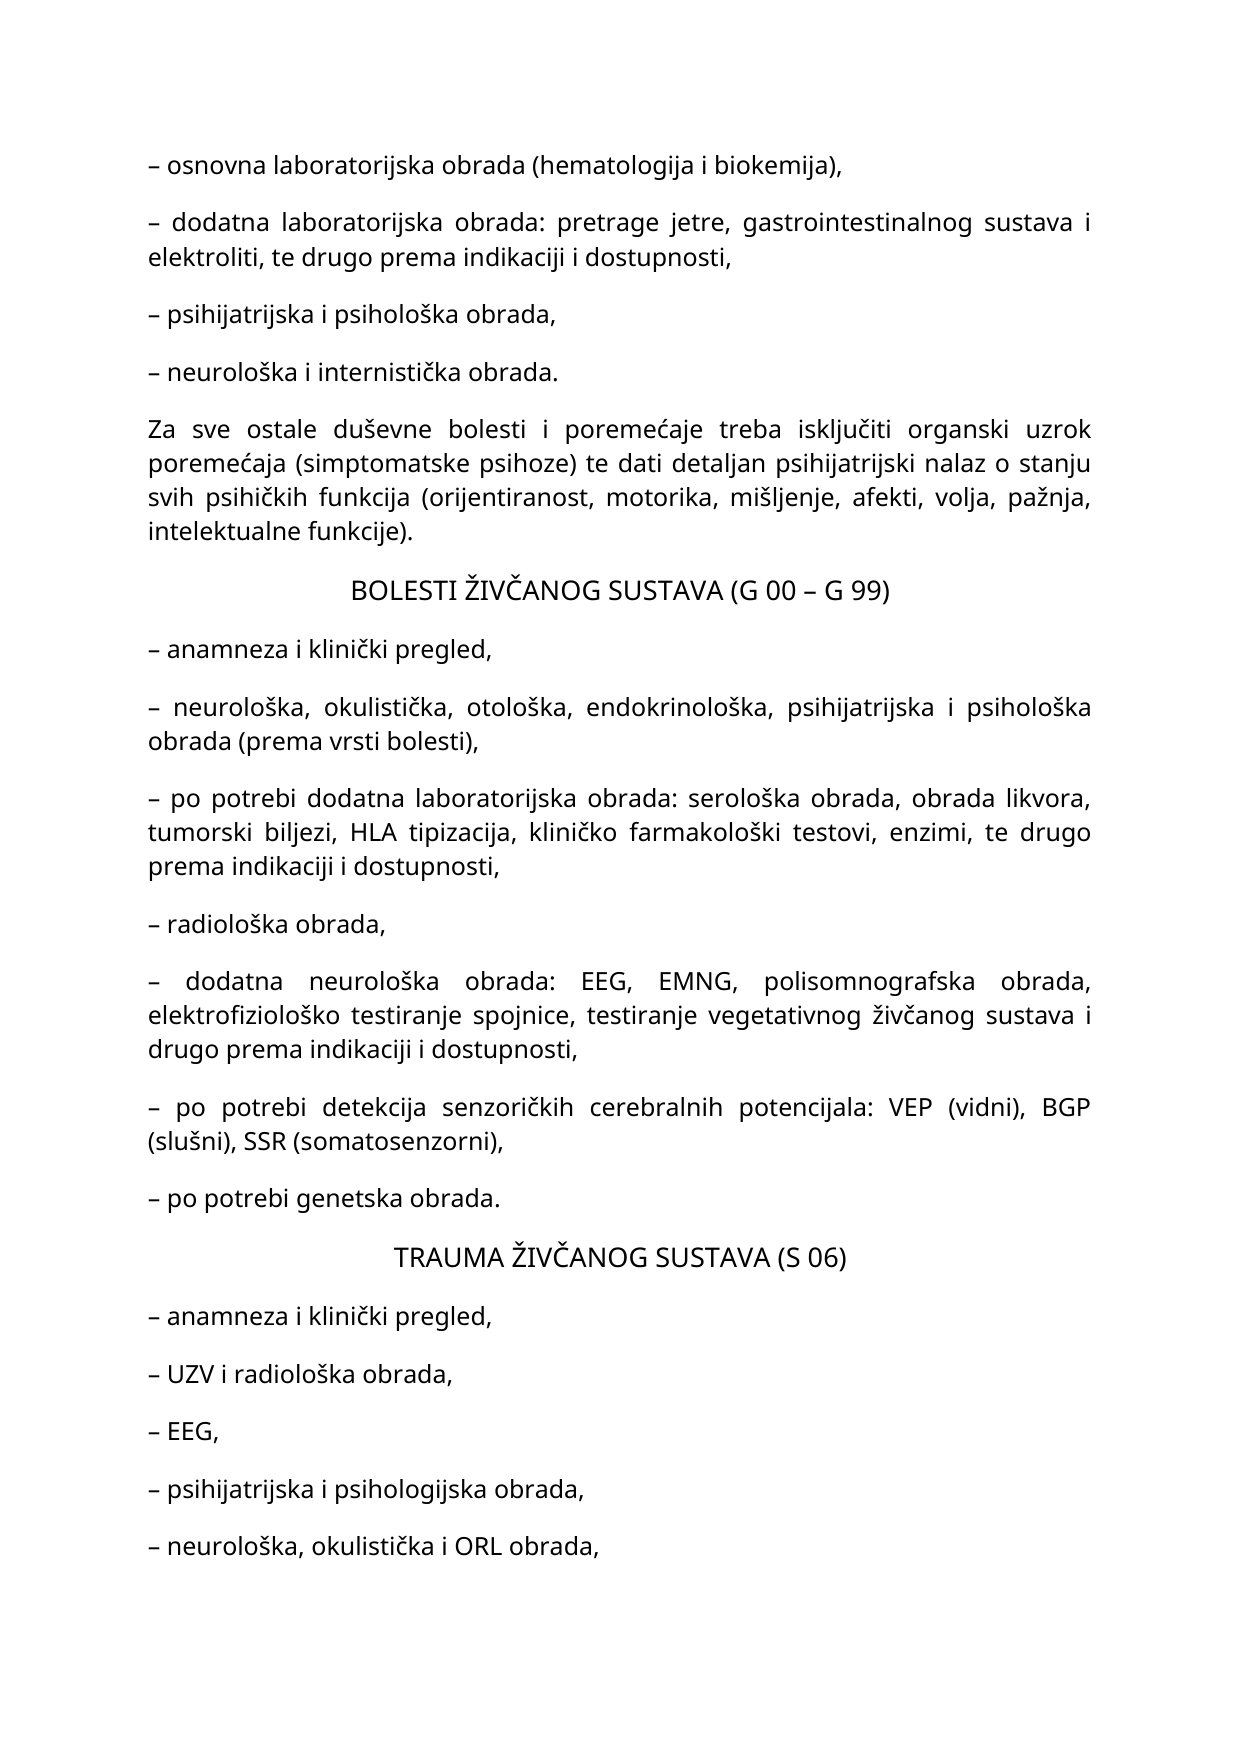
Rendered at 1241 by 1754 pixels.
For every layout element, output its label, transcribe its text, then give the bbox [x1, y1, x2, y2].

text – dodatna laboratorijska obrada: pretrage jetre, gastrointestinalnog sustava i elektroliti, te drugo prema indikaciji i dostupnosti, [148, 205, 1093, 273]
text – dodatna neurološka obrada: EEG, EMNG, polisomnografska obrada, elektrofiziološko testiranje spojnice, testiranje vegetativnog živčanog sustava i drugo prema indikaciji i dostupnosti, [148, 964, 1093, 1066]
text – neurološka, okulistička, otološka, endokrinološka, psihijatrijska i psihološka obrada (prema vrsti bolesti), [148, 689, 1093, 757]
text – anamneza i klinički pregled, [148, 632, 1093, 666]
text Za sve ostale duševne bolesti i poremećaje treba isključiti organski uzrok poremećaja (simptomatske psihoze) te dati detaljan psihijatrijski nalaz o stanju svih psihičkih funkcija (orijentiranost, motorika, mišljenje, afekti, volja, pažnja, intelektualne funkcije). [148, 412, 1093, 548]
text BOLESTI ŽIVČANOG SUSTAVA (G 00 – G 99) [148, 571, 1093, 608]
text – radiološka obrada, [148, 906, 1093, 940]
text TRAUMA ŽIVČANOG SUSTAVA (S 06) [148, 1238, 1093, 1275]
text – EEG, [148, 1414, 1093, 1448]
text – neurološka, okulistička i ORL obrada, [148, 1529, 1093, 1563]
text – anamneza i klinički pregled, [148, 1299, 1093, 1333]
text – neurološka i internistička obrada. [148, 354, 1093, 388]
text – psihijatrijska i psihologijska obrada, [148, 1471, 1093, 1505]
text – psihijatrijska i psihološka obrada, [148, 297, 1093, 331]
text – po potrebi genetska obrada. [148, 1181, 1093, 1215]
text – UZV i radiološka obrada, [148, 1356, 1093, 1390]
text – po potrebi dodatna laboratorijska obrada: serološka obrada, obrada likvora, tumorski biljezi, HLA tipizacija, kliničko farmakološki testovi, enzimi, te drugo prema indikaciji i dostupnosti, [148, 781, 1093, 883]
text – po potrebi detekcija senzoričkih cerebralnih potencijala: VEP (vidni), BGP (slušni), SSR (somatosenzorni), [148, 1089, 1093, 1158]
text – osnovna laboratorijska obrada (hematologija i biokemija), [148, 148, 1093, 182]
